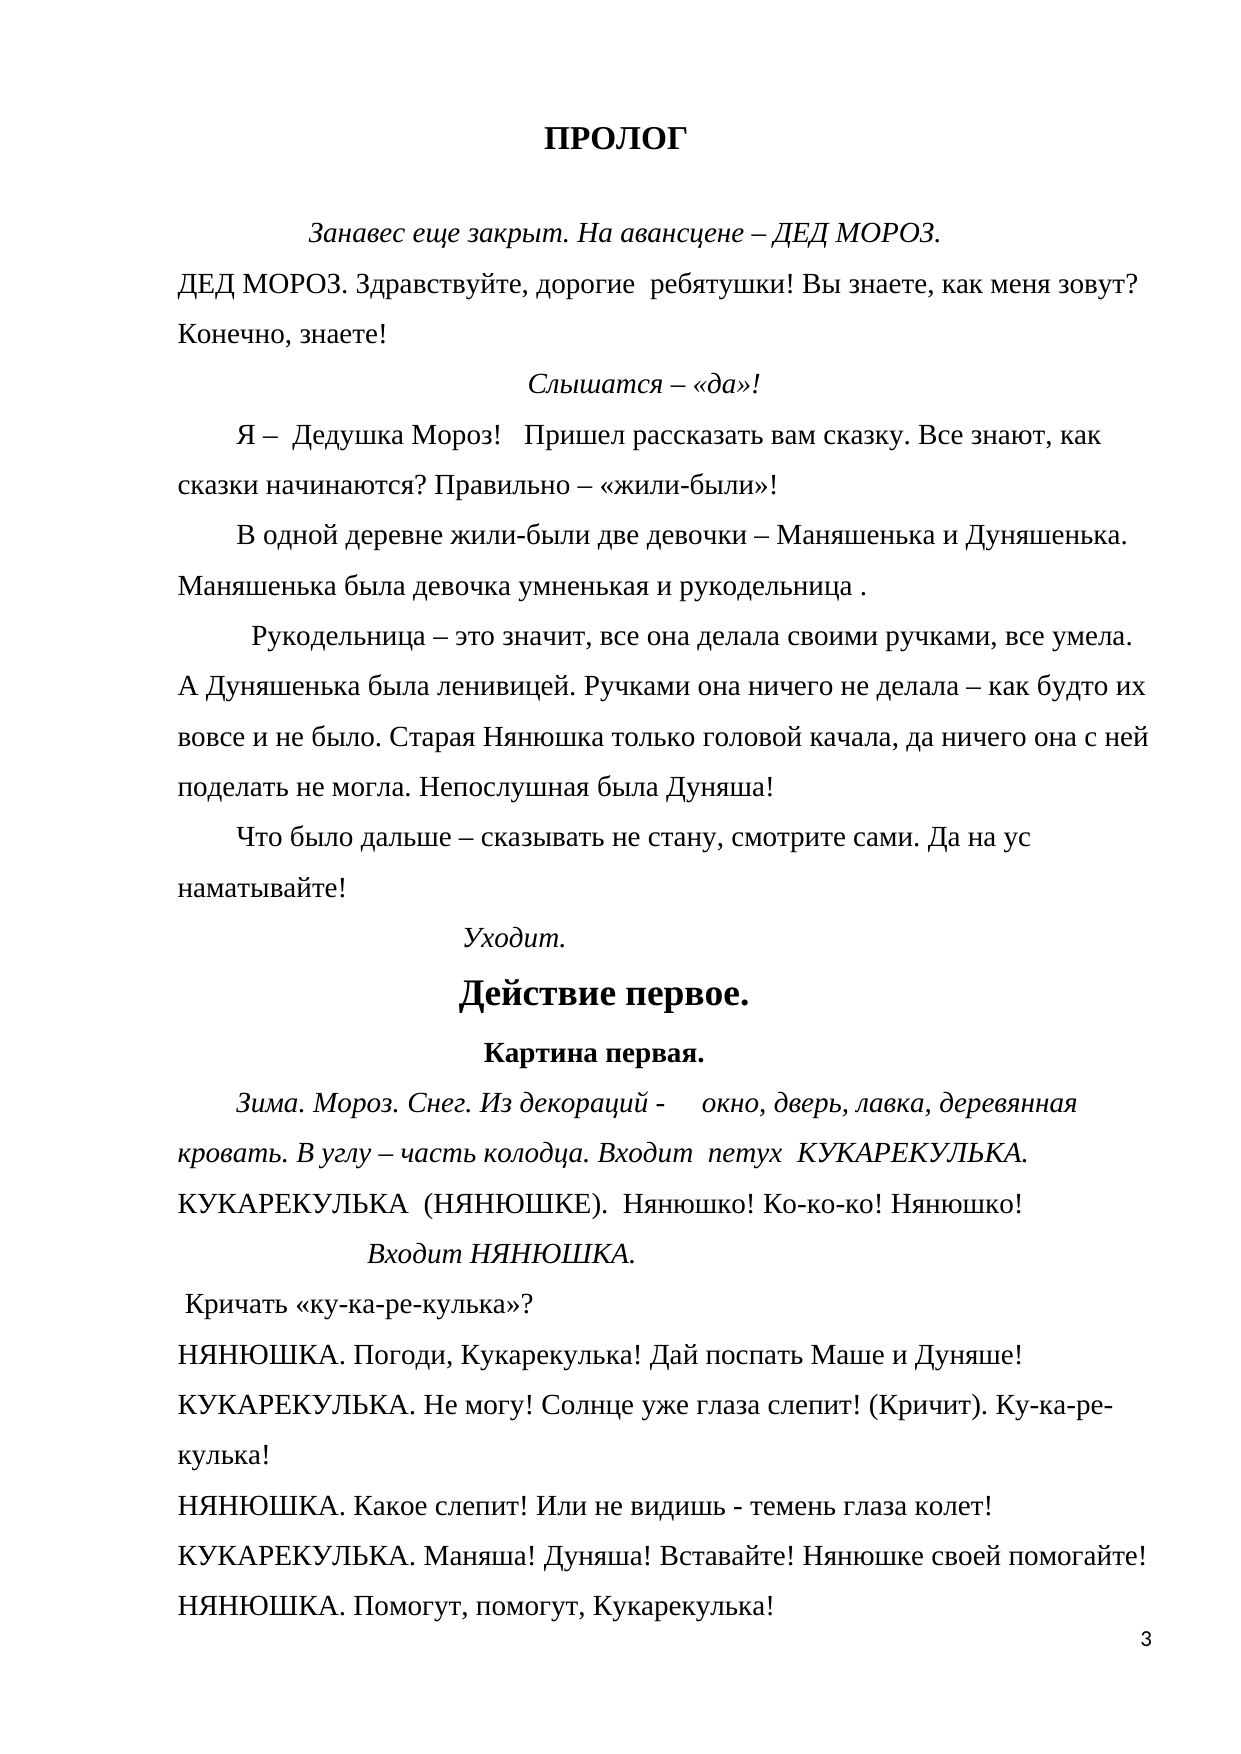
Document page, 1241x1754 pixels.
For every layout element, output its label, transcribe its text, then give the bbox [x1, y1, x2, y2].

text КУКАРЕКУЛЬКА. Не могу! Солнце уже глаза слепит! (Кричит). Ку-ка-ре-кулька! [177, 1387, 1152, 1471]
text Я – Дедушка Мороз! Пришел рассказать вам сказку. Все знают, как сказки начинаются? Правильно – «жили-были»! [177, 417, 1152, 501]
text Картина первая. [177, 1035, 1152, 1068]
text Занавес еще закрыт. На авансцене – ДЕД МОРОЗ. [177, 216, 1152, 249]
text Кричать «ку-ка-ре-кулька»? [177, 1287, 1152, 1320]
text КУКАРЕКУЛЬКА (НЯНЮШКЕ). Нянюшко! Ко-ко-ко! Нянюшко! [177, 1186, 1152, 1219]
text Что было дальше – сказывать не стану, смотрите сами. Да на ус наматывайте! [177, 819, 1152, 903]
text НЯНЮШКА. Погоди, Кукарекулька! Дай поспать Маше и Дуняше! [177, 1337, 1152, 1370]
text Слышатся – «да»! [177, 367, 1152, 400]
text ПРОЛОГ [177, 118, 1152, 156]
text НЯНЮШКА. Какое слепит! Или не видишь - темень глаза колет! [177, 1488, 1152, 1521]
text В одной деревне жили-были две девочки – Маняшенька и Дуняшенька. Маняшенька была девочка умненькая и рукодельница . [177, 517, 1152, 601]
text НЯНЮШКА. Помогут, помогут, Кукарекулька! [177, 1588, 1152, 1622]
text Действие первое. [177, 970, 1152, 1013]
text ДЕД МОРОЗ. Здравствуйте, дорогие ребятушки! Вы знаете, как меня зовут? Конечно, знаете! [177, 266, 1152, 350]
text Рукодельница – это значит, все она делала своими ручками, все умела. А Дуняшенька была ленивицей. Ручками она ничего не делала – как будто их вовсе и не было. Старая Нянюшка только головой качала, да ничего она с ней поделать не могла. Непослушная была Дуняша! [177, 618, 1152, 803]
text Входит НЯНЮШКА. [177, 1236, 1152, 1270]
text Уходит. [177, 920, 1152, 953]
text КУКАРЕКУЛЬКА. Маняша! Дуняша! Вставайте! Нянюшке своей помогайте! [177, 1538, 1152, 1572]
text Зима. Мороз. Снег. Из декораций - окно, дверь, лавка, деревянная кровать. В углу – часть колодца. Входит петух КУКАРЕКУЛЬКА. [177, 1085, 1152, 1169]
